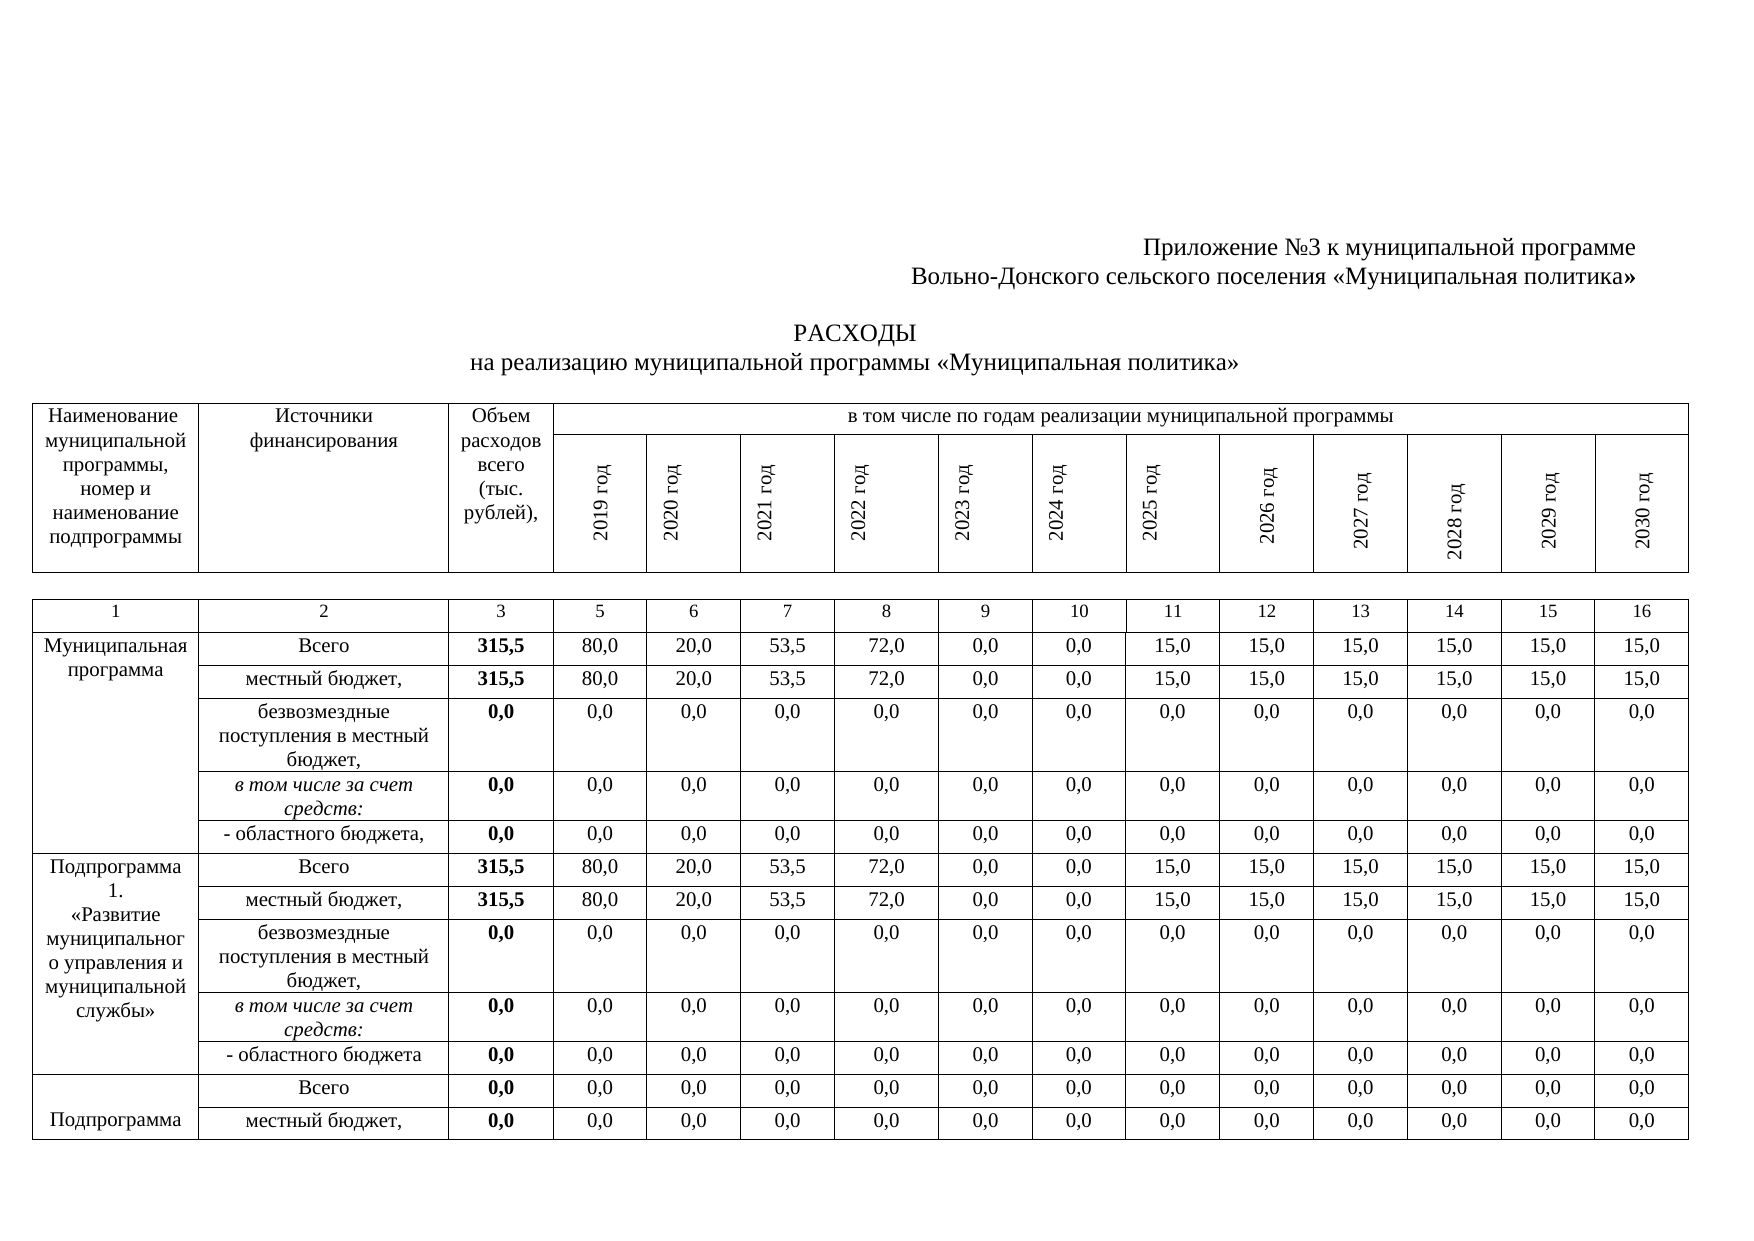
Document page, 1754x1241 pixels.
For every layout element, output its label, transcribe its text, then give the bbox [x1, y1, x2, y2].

table_cell 0,0 [1502, 772, 1594, 820]
table_cell 0,0 [1033, 1042, 1125, 1074]
table_cell 0,0 [835, 1042, 938, 1074]
table_cell 15,0 [1595, 633, 1688, 665]
table_cell 15,0 [1220, 887, 1313, 918]
table_cell 15,0 [1126, 633, 1219, 665]
table_cell 0,0 [554, 993, 646, 1041]
table_cell 2024 год [1033, 435, 1126, 572]
table_cell 0,0 [1595, 993, 1688, 1041]
table_cell 0,0 [647, 1108, 740, 1139]
table_cell - областного бюджета, [199, 821, 448, 853]
table_cell 0,0 [1595, 1075, 1688, 1107]
table_header 15 [1502, 600, 1594, 632]
table_header 7 [741, 600, 834, 632]
table_cell 0,0 [835, 1108, 938, 1139]
table_cell 15,0 [1126, 854, 1219, 886]
table_cell 0,0 [1126, 1042, 1219, 1074]
table_cell местный бюджет, [199, 666, 448, 698]
table_cell 53,5 [741, 633, 834, 665]
table_cell в том числе за счет средств: [199, 772, 448, 820]
table_cell местный бюджет, [199, 1108, 448, 1139]
text РАСХОДЫ [74, 318, 1636, 347]
table_cell 0,0 [1314, 699, 1407, 771]
table_cell 2019 год [554, 435, 646, 572]
table_cell 15,0 [1502, 854, 1594, 886]
table_cell 2021 год [741, 435, 834, 572]
table_cell 0,0 [1408, 920, 1501, 992]
table_cell 20,0 [647, 633, 740, 665]
table_cell 0,0 [647, 699, 740, 771]
table_cell - областного бюджета [199, 1042, 448, 1074]
table_cell 2020 год [647, 435, 740, 572]
table_cell 0,0 [1314, 821, 1407, 853]
table_cell 2026 год [1220, 435, 1313, 572]
table_cell Всего [199, 1075, 448, 1107]
table_cell 0,0 [835, 821, 938, 853]
table_cell 0,0 [554, 699, 646, 771]
table_cell 0,0 [1408, 1042, 1501, 1074]
table_cell 0,0 [1033, 633, 1125, 665]
table_cell 0,0 [554, 920, 646, 992]
table_header Источники финансирования [199, 404, 448, 572]
table_cell 15,0 [1314, 887, 1407, 918]
table_cell 0,0 [939, 993, 1032, 1041]
table_cell 0,0 [1033, 1108, 1125, 1139]
table_cell 0,0 [939, 1075, 1032, 1107]
table_cell 72,0 [835, 887, 938, 918]
table_cell 0,0 [1033, 920, 1125, 992]
table_cell 0,0 [647, 1042, 740, 1074]
table_cell 0,0 [647, 993, 740, 1041]
table_header Объем расходов всего (тыс. рублей), [449, 404, 553, 572]
table_cell 0,0 [939, 1108, 1032, 1139]
table_cell Подпрограмма 1. «Развитие муниципального управления и муниципальной службы» [33, 854, 198, 1074]
table_cell 0,0 [741, 699, 834, 771]
table_cell 0,0 [1408, 772, 1501, 820]
table_cell 0,0 [449, 699, 553, 771]
table_header 5 [554, 600, 646, 632]
table_cell 0,0 [449, 1042, 553, 1074]
table_cell 0,0 [939, 920, 1032, 992]
table_cell 0,0 [1595, 1108, 1688, 1139]
table_cell 0,0 [449, 1075, 553, 1107]
table_cell Муниципальная программа [33, 633, 198, 853]
table_cell местный бюджет, [199, 887, 448, 918]
table_cell 0,0 [1408, 1075, 1501, 1107]
table_cell 0,0 [449, 920, 553, 992]
table_cell Всего [199, 633, 448, 665]
table_cell 0,0 [939, 633, 1032, 665]
table_cell 0,0 [1126, 920, 1219, 992]
table_header 13 [1314, 600, 1407, 632]
table_cell 0,0 [554, 821, 646, 853]
table_cell 0,0 [1595, 1042, 1688, 1074]
table_cell 80,0 [554, 854, 646, 886]
table_cell 0,0 [1502, 699, 1594, 771]
table_cell 15,0 [1502, 633, 1594, 665]
table_cell 2023 год [939, 435, 1032, 572]
table_header 10 [1033, 600, 1126, 632]
table_cell 0,0 [1502, 1108, 1594, 1139]
table_cell 0,0 [449, 1108, 553, 1139]
table_header 11 [1127, 600, 1219, 632]
table_header 14 [1408, 600, 1501, 632]
table_cell 0,0 [939, 699, 1032, 771]
table_header 12 [1220, 600, 1313, 632]
table_cell 0,0 [1502, 920, 1594, 992]
table_cell 15,0 [1595, 854, 1688, 886]
table_cell 2029 год [1502, 435, 1595, 572]
table_cell 0,0 [1126, 1108, 1219, 1139]
table_cell 72,0 [835, 854, 938, 886]
table_cell 0,0 [939, 821, 1032, 853]
table_cell 315,5 [449, 854, 553, 886]
table_cell 0,0 [1408, 993, 1501, 1041]
table_cell Подпрограмма 2. «Развитие молодежной политики» [33, 1075, 198, 1139]
table_cell 0,0 [647, 821, 740, 853]
table_cell 0,0 [1033, 699, 1125, 771]
table_cell 0,0 [835, 993, 938, 1041]
table_cell 0,0 [1220, 1075, 1313, 1107]
table_cell 0,0 [1314, 772, 1407, 820]
table_header 2 [199, 600, 448, 632]
table_cell 0,0 [1502, 821, 1594, 853]
table_cell 0,0 [1502, 1042, 1594, 1074]
table_cell безвозмездные поступления в местный бюджет, [199, 920, 448, 992]
table_cell 15,0 [1220, 666, 1313, 698]
table_cell 20,0 [647, 666, 740, 698]
table_cell 15,0 [1126, 887, 1219, 918]
table_cell 0,0 [741, 821, 834, 853]
table_cell 53,5 [741, 666, 834, 698]
table_cell 15,0 [1314, 633, 1407, 665]
table_cell 0,0 [1033, 993, 1125, 1041]
table_cell 0,0 [554, 1108, 646, 1139]
table_cell 15,0 [1595, 887, 1688, 918]
table_cell 0,0 [939, 772, 1032, 820]
table_header 9 [939, 600, 1032, 632]
table_cell 20,0 [647, 887, 740, 918]
table_cell 80,0 [554, 887, 646, 918]
table_cell 0,0 [554, 1075, 646, 1107]
table_cell 0,0 [647, 1075, 740, 1107]
table_cell 0,0 [835, 699, 938, 771]
table_cell 0,0 [741, 1042, 834, 1074]
table_cell 15,0 [1502, 887, 1594, 918]
table_cell 0,0 [1033, 666, 1125, 698]
table_cell 15,0 [1595, 666, 1688, 698]
table_cell 0,0 [1314, 1075, 1407, 1107]
table_header 8 [835, 600, 938, 632]
table_cell 15,0 [1408, 854, 1501, 886]
table_cell 15,0 [1220, 633, 1313, 665]
table_cell 0,0 [835, 920, 938, 992]
table_cell 315,5 [449, 633, 553, 665]
table_cell 0,0 [1220, 1042, 1313, 1074]
table_cell 53,5 [741, 854, 834, 886]
table_header в том числе по годам реализации муниципальной программы [554, 404, 1688, 434]
table_cell в том числе за счет средств: [199, 993, 448, 1041]
table_cell 0,0 [1595, 920, 1688, 992]
table_cell 0,0 [449, 772, 553, 820]
table_cell Всего [199, 854, 448, 886]
table_cell 2022 год [835, 435, 938, 572]
table_cell 80,0 [554, 666, 646, 698]
table_cell 0,0 [1126, 772, 1219, 820]
table_cell 0,0 [939, 1042, 1032, 1074]
table_cell 0,0 [1220, 1108, 1313, 1139]
text Вольно-Донского сельского поселения «Муниципальная политика» [74, 261, 1636, 290]
table_header 1 [33, 600, 198, 632]
table_cell 15,0 [1314, 666, 1407, 698]
table_cell 315,5 [449, 666, 553, 698]
table_cell 0,0 [1502, 993, 1594, 1041]
text на реализацию муниципальной программы «Муниципальная политика» [74, 347, 1636, 376]
table_cell 0,0 [741, 1108, 834, 1139]
table_cell 2028 год [1408, 435, 1501, 572]
table_cell 15,0 [1408, 633, 1501, 665]
table_cell 15,0 [1126, 666, 1219, 698]
table_cell 0,0 [835, 1075, 938, 1107]
table_cell 80,0 [554, 633, 646, 665]
table_cell безвозмездные поступления в местный бюджет, [199, 699, 448, 771]
table_cell 0,0 [1033, 854, 1125, 886]
table_cell 0,0 [1126, 1075, 1219, 1107]
table_cell 0,0 [554, 772, 646, 820]
table_cell 0,0 [835, 772, 938, 820]
table_header 16 [1595, 600, 1688, 632]
table_cell 2027 год [1314, 435, 1407, 572]
table_cell 0,0 [1220, 993, 1313, 1041]
table_cell 0,0 [741, 993, 834, 1041]
table_cell 0,0 [1314, 920, 1407, 992]
table_cell 0,0 [1126, 993, 1219, 1041]
table_cell 0,0 [1314, 993, 1407, 1041]
table_cell 0,0 [647, 772, 740, 820]
table_cell 0,0 [449, 993, 553, 1041]
table_cell 0,0 [1595, 821, 1688, 853]
table_header 6 [647, 600, 740, 632]
table_cell 0,0 [741, 1075, 834, 1107]
table_cell 15,0 [1502, 666, 1594, 698]
table_cell 15,0 [1408, 666, 1501, 698]
table_cell 0,0 [1502, 1075, 1594, 1107]
table_cell 15,0 [1314, 854, 1407, 886]
table_cell 20,0 [647, 854, 740, 886]
table_cell 0,0 [939, 854, 1032, 886]
table_cell 53,5 [741, 887, 834, 918]
table_cell 0,0 [1220, 699, 1313, 771]
table_cell 0,0 [1220, 772, 1313, 820]
table_cell 0,0 [1033, 1075, 1125, 1107]
table_cell 15,0 [1220, 854, 1313, 886]
table_cell 0,0 [1314, 1108, 1407, 1139]
table_cell 0,0 [449, 821, 553, 853]
table_cell 0,0 [647, 920, 740, 992]
table_cell 72,0 [835, 633, 938, 665]
table_cell 0,0 [1033, 772, 1125, 820]
table_cell 0,0 [1126, 821, 1219, 853]
table_cell 0,0 [1408, 821, 1501, 853]
table_cell 72,0 [835, 666, 938, 698]
table_cell 0,0 [1314, 1042, 1407, 1074]
text Приложение №3 к муниципальной программе [74, 232, 1636, 261]
table_cell 0,0 [1033, 821, 1125, 853]
table_cell 15,0 [1408, 887, 1501, 918]
table_cell 0,0 [1220, 920, 1313, 992]
table_header Наименование муниципальной программы, номер и наименование подпрограммы [33, 404, 198, 572]
table_cell 2025 год [1127, 435, 1219, 572]
table_cell 0,0 [939, 666, 1032, 698]
table_cell 0,0 [1220, 821, 1313, 853]
table_cell 0,0 [1126, 699, 1219, 771]
table_cell 0,0 [1033, 887, 1125, 918]
table_cell 0,0 [741, 920, 834, 992]
table_cell 2030 год [1596, 435, 1688, 572]
table_cell 0,0 [741, 772, 834, 820]
table_cell 0,0 [1595, 772, 1688, 820]
table_cell 315,5 [449, 887, 553, 918]
table_header 3 [449, 600, 553, 632]
table_cell 0,0 [554, 1042, 646, 1074]
table_cell 0,0 [1595, 699, 1688, 771]
table_cell 0,0 [939, 887, 1032, 918]
table_cell 0,0 [1408, 1108, 1501, 1139]
table_cell 0,0 [1408, 699, 1501, 771]
